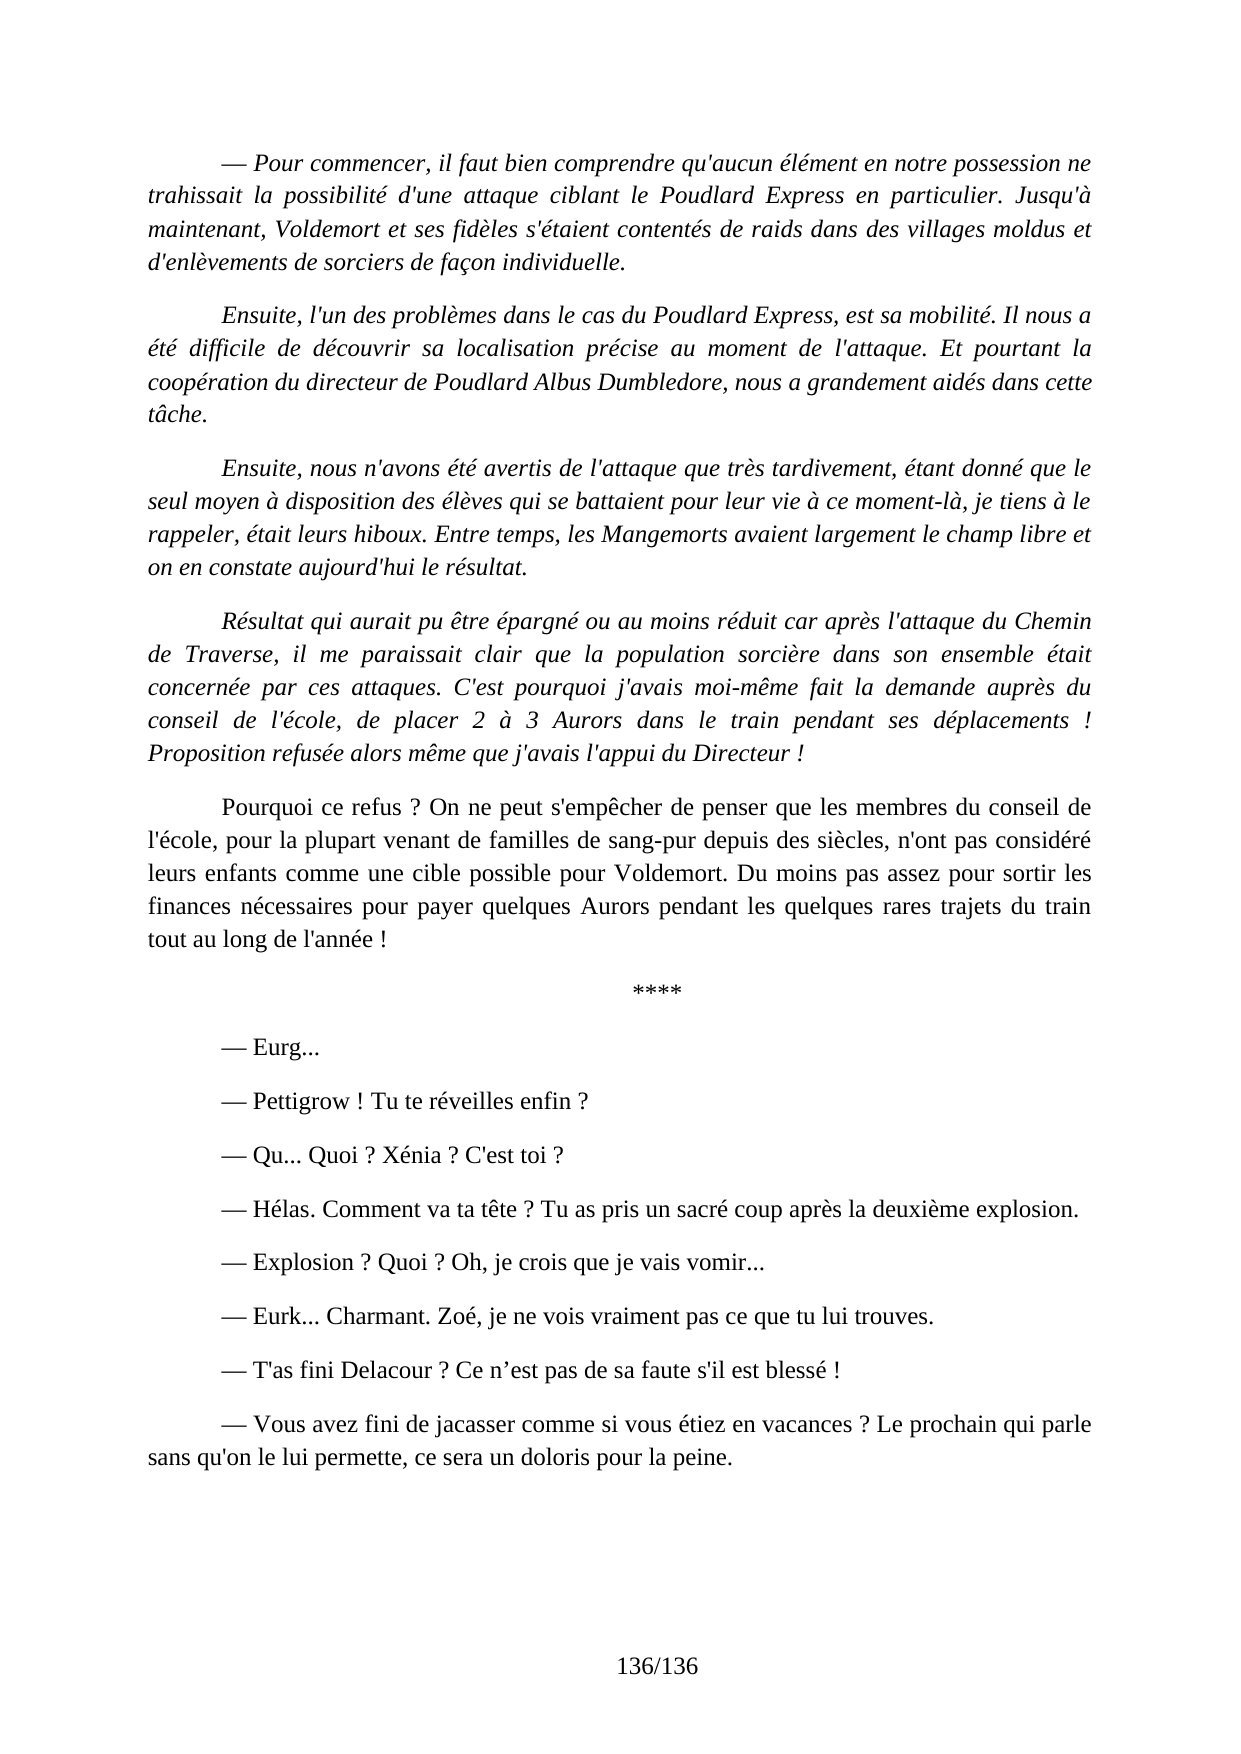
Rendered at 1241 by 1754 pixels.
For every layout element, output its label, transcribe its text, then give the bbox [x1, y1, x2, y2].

text — Hélas. Comment va ta tête ? Tu as pris un sacré coup après la deuxième explosion. [148, 1194, 1093, 1222]
text — T'as fini Delacour ? Ce n’est pas de sa faute s'il est blessé ! [148, 1355, 1093, 1384]
text — Pour commencer, il faut bien comprendre qu'aucun élément en notre possession ne trahissait la possibilité d'une attaque ciblant le Poudlard Express en particulier. Jusqu'à maintenant, Voldemort et ses fidèles s'étaient contentés de raids dans des villages moldus et d'enlèvements de sorciers de façon individuelle. [148, 148, 1093, 275]
text Ensuite, nous n'avons été avertis de l'attaque que très tardivement, étant donné que le seul moyen à disposition des élèves qui se battaient pour leur vie à ce moment-là, je tiens à le rappeler, était leurs hiboux. Entre temps, les Mangemorts avaient largement le champ libre et on en constate aujourd'hui le résultat. [148, 453, 1093, 581]
text — Vous avez fini de jacasser comme si vous étiez en vacances ? Le prochain qui parle sans qu'on le lui permette, ce sera un doloris pour la peine. [148, 1409, 1093, 1471]
text — Qu... Quoi ? Xénia ? C'est toi ? [148, 1140, 1093, 1168]
text — Eurk... Charmant. Zoé, je ne vois vraiment pas ce que tu lui trouves. [148, 1301, 1093, 1330]
text — Explosion ? Quoi ? Oh, je crois que je vais vomir... [148, 1247, 1093, 1276]
text Résultat qui aurait pu être épargné ou au moins réduit car après l'attaque du Chemin de Traverse, il me paraissait clair que la population sorcière dans son ensemble était concernée par ces attaques. C'est pourquoi j'avais moi-même fait la demande auprès du conseil de l'école, de placer 2 à 3 Aurors dans le train pendant ses déplacements ! Proposition refusée alors même que j'avais l'appui du Directeur ! [148, 606, 1093, 767]
text — Eurg... [148, 1032, 1093, 1061]
text Pourquoi ce refus ? On ne peut s'empêcher de penser que les membres du conseil de l'école, pour la plupart venant de familles de sang-pur depuis des siècles, n'ont pas considéré leurs enfants comme une cible possible pour Voldemort. Du moins pas assez pour sortir les finances nécessaires pour payer quelques Aurors pendant les quelques rares trajets du train tout au long de l'année ! [148, 792, 1093, 953]
text — Pettigrow ! Tu te réveilles enfin ? [148, 1086, 1093, 1115]
text **** [148, 978, 1093, 1007]
text Ensuite, l'un des problèmes dans le cas du Poudlard Express, est sa mobilité. Il nous a été difficile de découvrir sa localisation précise au moment de l'attaque. Et pourtant la coopération du directeur de Poudlard Albus Dumbledore, nous a grandement aidés dans cette tâche. [148, 301, 1093, 428]
